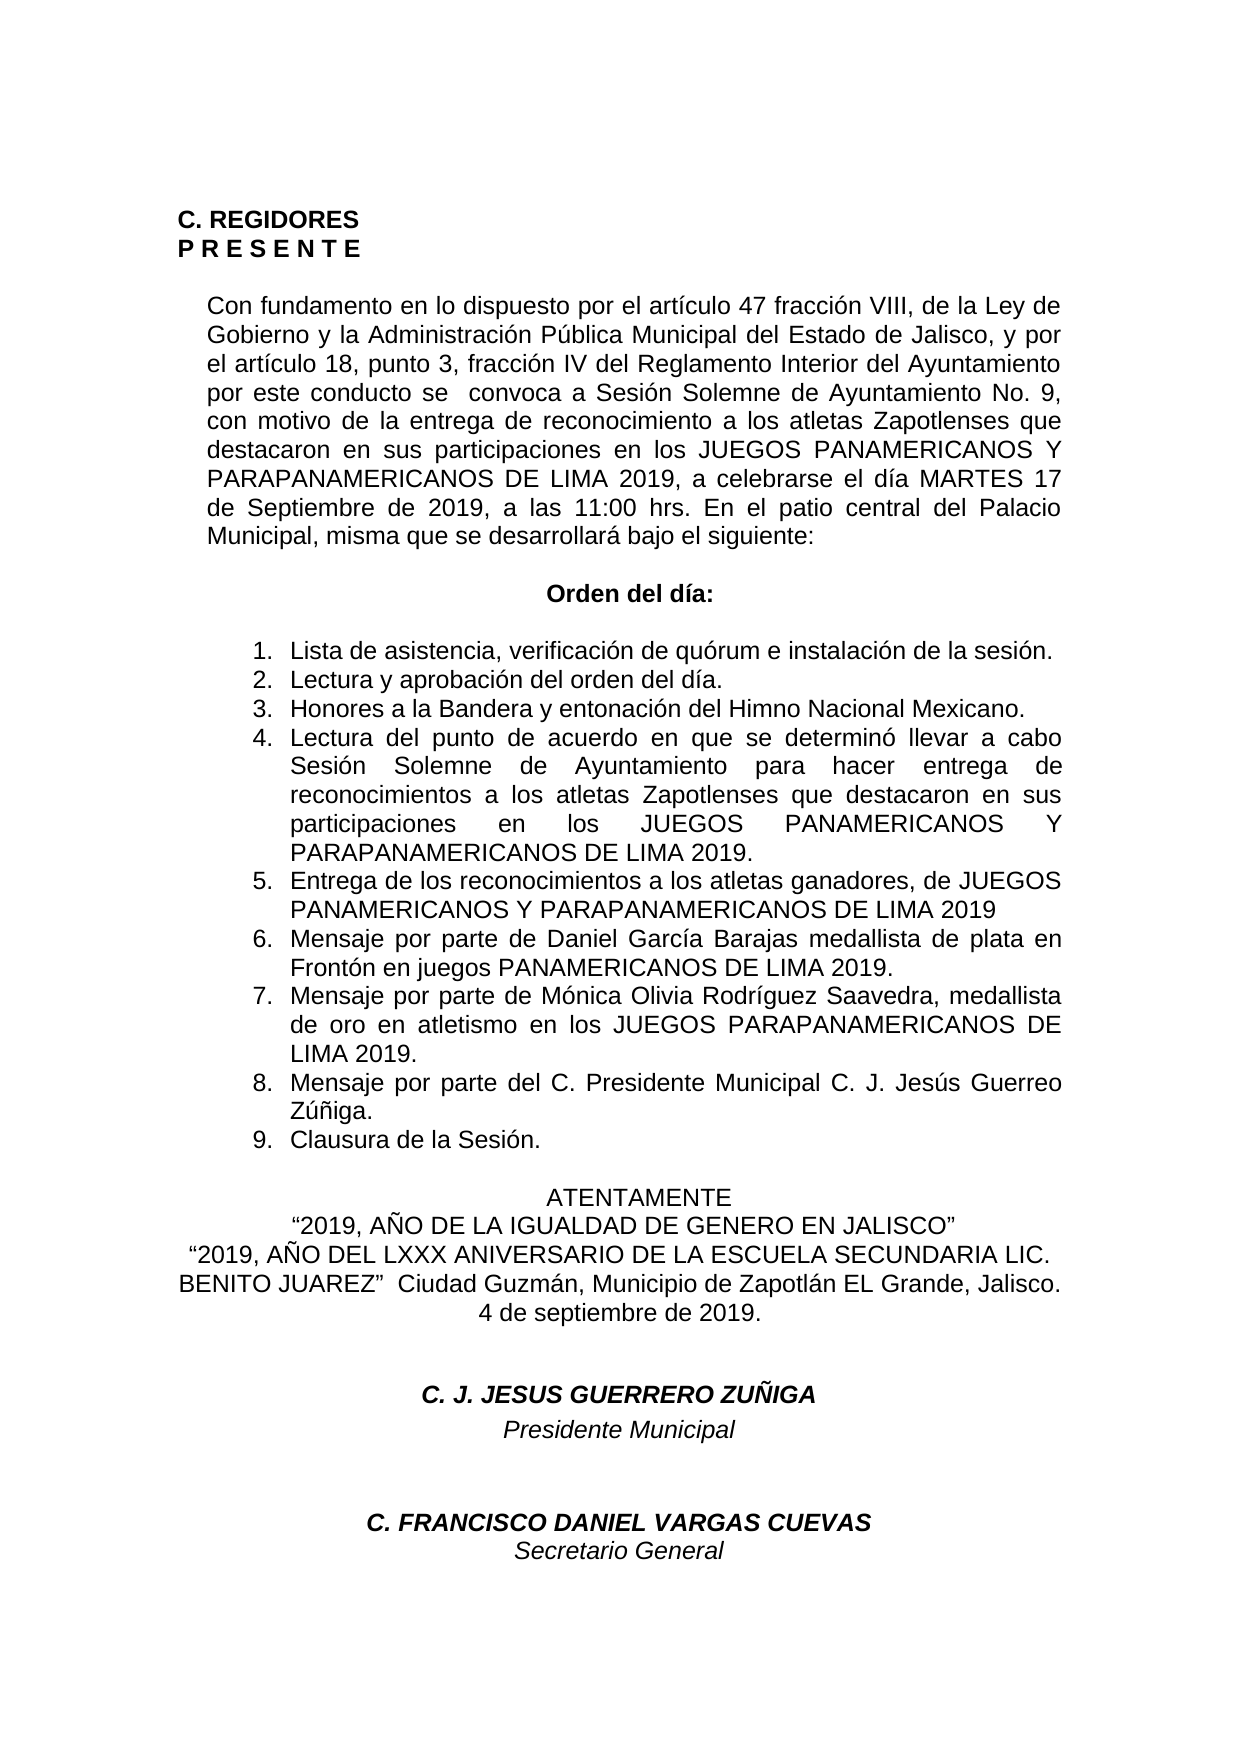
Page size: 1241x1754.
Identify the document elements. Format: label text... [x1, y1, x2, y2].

text “2019, AÑO DE LA IGUALDAD DE GENERO EN JALISCO” [177, 1211, 1063, 1240]
text Orden del día: [546, 579, 1063, 608]
list Clausura de la Sesión. [252, 1125, 1063, 1154]
list Mensaje por parte de Mónica Olivia Rodríguez Saavedra, medallista de oro en atletismo en los JUEGOS PARAPANAMERICANOS DE LIMA 2019. [252, 981, 1063, 1068]
list Entrega de los reconocimientos a los atletas ganadores, de JUEGOS PANAMERICANOS Y PARAPANAMERICANOS DE LIMA 2019 [252, 866, 1063, 924]
subtitle P R E S E N T E [177, 234, 1063, 263]
text C. FRANCISCO DANIEL VARGAS CUEVAS [177, 1508, 1063, 1536]
list Lista de asistencia, verificación de quórum e instalación de la sesión. [252, 636, 1063, 665]
title C. J. JESUS GUERRERO ZUÑIGA [177, 1380, 1063, 1409]
text Secretario General [177, 1536, 1063, 1565]
list Mensaje por parte del C. Presidente Municipal C. J. Jesús Guerreo Zúñiga. [252, 1068, 1063, 1125]
list Con fundamento en lo dispuesto por el artículo 47 fracción VIII, de la Ley de Gobierno y la Administración Pública Municipal del Estado de Jalisco, y por el artículo 18, punto 3, fracción IV del Reglamento Interior del Ayuntamiento por este conducto se convoca a Sesión Solemne de Ayuntamiento No. 9, con motivo de la entrega de reconocimiento a los atletas Zapotlenses que destacaron en sus participaciones en los JUEGOS PANAMERICANOS Y PARAPANAMERICANOS DE LIMA 2019, a celebrarse el día MARTES 17 de Septiembre de 2019, a las 11:00 hrs. En el patio central del Palacio Municipal, misma que se desarrollará bajo el siguiente: [207, 291, 1063, 550]
list Mensaje por parte de Daniel García Barajas medallista de plata en Frontón en juegos PANAMERICANOS DE LIMA 2019. [252, 924, 1063, 981]
list Lectura y aprobación del orden del día. [252, 665, 1063, 694]
list Lectura del punto de acuerdo en que se determinó llevar a cabo Sesión Solemne de Ayuntamiento para hacer entrega de reconocimientos a los atletas Zapotlenses que destacaron en sus participaciones en los JUEGOS PANAMERICANOS Y PARAPANAMERICANOS DE LIMA 2019. [252, 723, 1063, 866]
subtitle Presidente Municipal [177, 1415, 1063, 1444]
text “2019, AÑO DEL LXXX ANIVERSARIO DE LA ESCUELA SECUNDARIA LIC. BENITO JUAREZ” Ciudad Guzmán, Municipio de Zapotlán EL Grande, Jalisco. 4 de septiembre de 2019. [177, 1240, 1063, 1326]
list Honores a la Bandera y entonación del Himno Nacional Mexicano. [252, 694, 1063, 723]
text C. REGIDORES [177, 205, 1063, 234]
text ATENTAMENTE [472, 1183, 1063, 1211]
